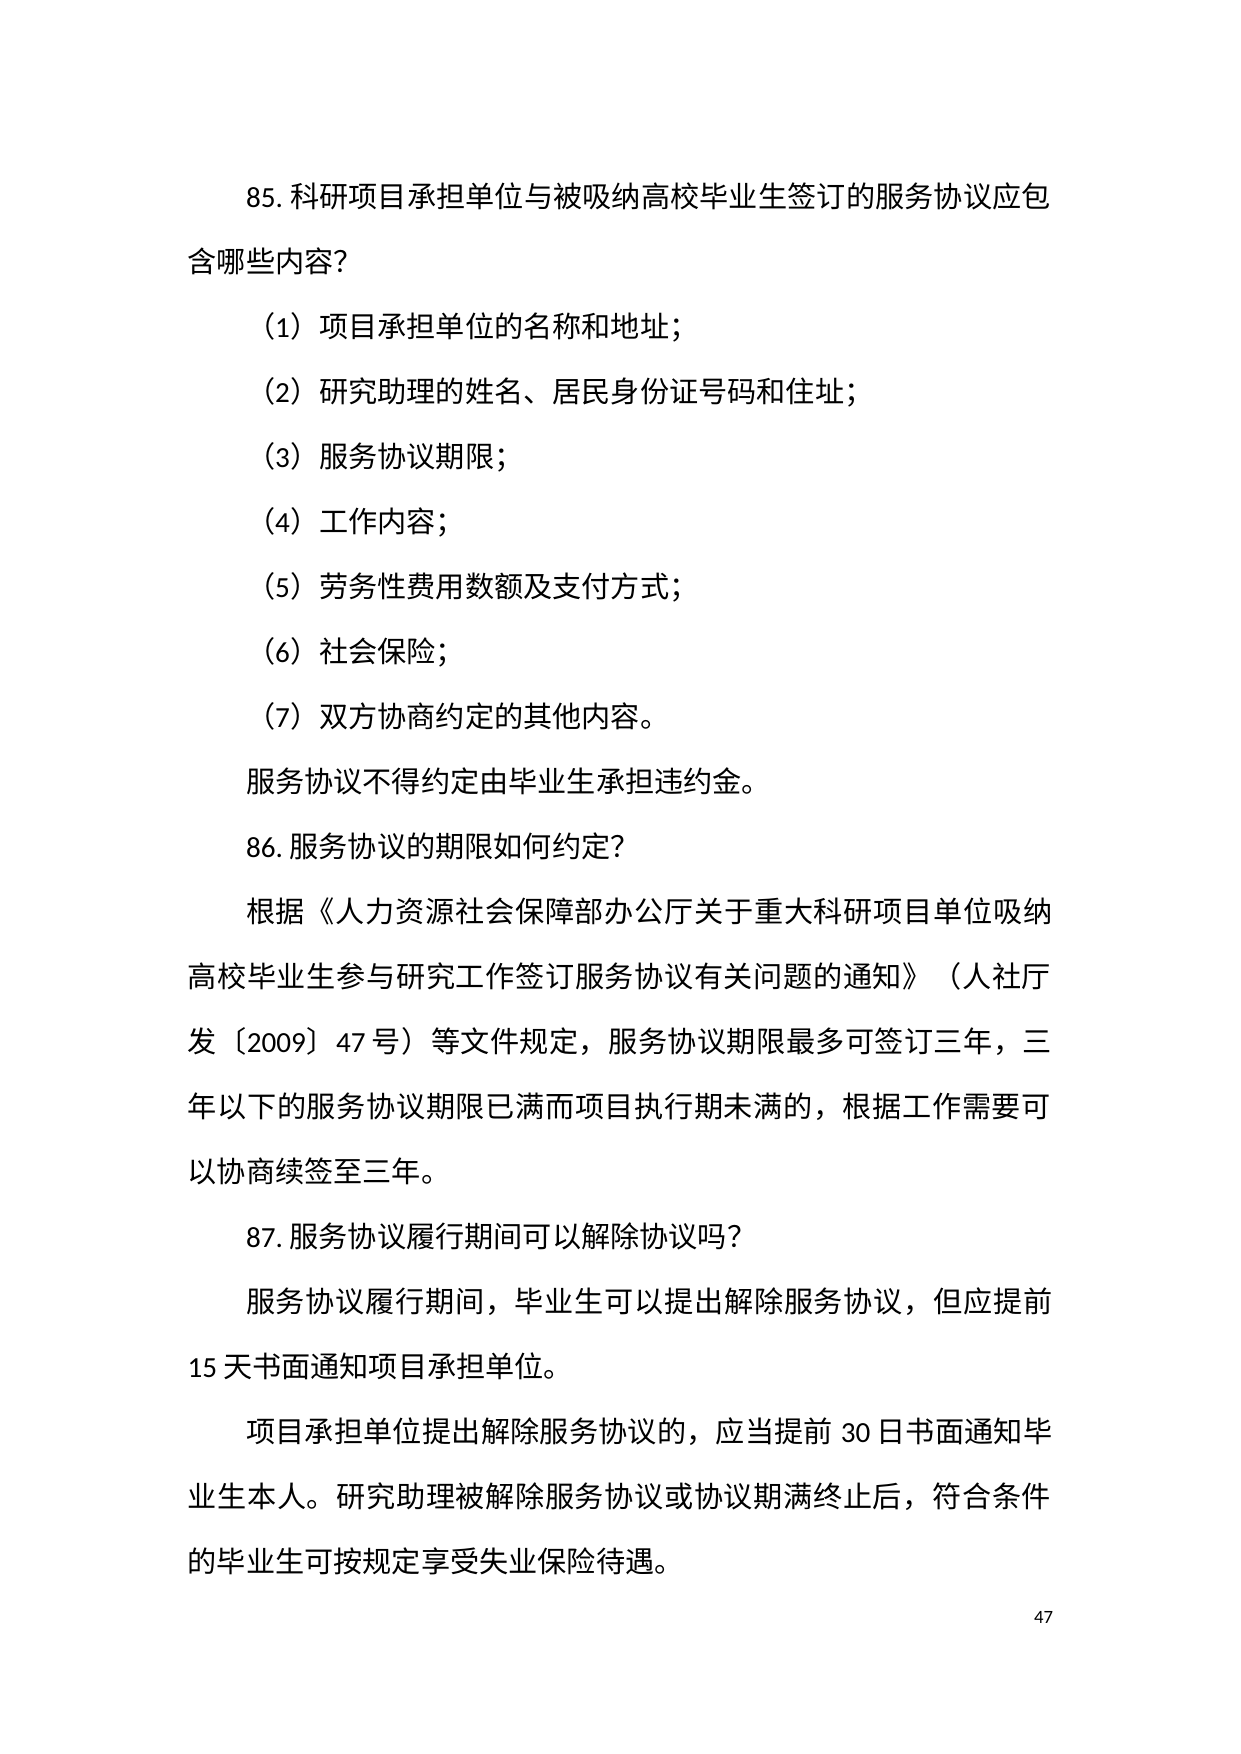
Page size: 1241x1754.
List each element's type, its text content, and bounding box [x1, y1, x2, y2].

text （6）社会保险； [187, 617, 1053, 682]
text （2）研究助理的姓名、居民身份证号码和住址； [187, 357, 1053, 422]
text 服务协议不得约定由毕业生承担违约金。 [187, 747, 1053, 812]
text （7）双方协商约定的其他内容。 [187, 682, 1053, 747]
text 86. 服务协议的期限如何约定？ [187, 812, 1053, 877]
text 根据《人力资源社会保障部办公厅关于重大科研项目单位吸纳高校毕业生参与研究工作签订服务协议有关问题的通知》（人社厅发〔2009〕47号）等文件规定，服务协议期限最多可签订三年，三年以下的服务协议期限已满而项目执行期未满的，根据工作需要可以协商续签至三年。 [187, 877, 1053, 1202]
text （5）劳务性费用数额及支付方式； [187, 552, 1053, 617]
text （3）服务协议期限； [187, 422, 1053, 487]
text （4）工作内容； [187, 487, 1053, 552]
text 85. 科研项目承担单位与被吸纳高校毕业生签订的服务协议应包含哪些内容？ [187, 162, 1053, 292]
text 服务协议履行期间，毕业生可以提出解除服务协议，但应提前15天书面通知项目承担单位。 [187, 1267, 1053, 1397]
text （1）项目承担单位的名称和地址； [187, 292, 1053, 357]
text 项目承担单位提出解除服务协议的，应当提前30日书面通知毕业生本人。研究助理被解除服务协议或协议期满终止后，符合条件的毕业生可按规定享受失业保险待遇。 [187, 1397, 1053, 1592]
text 87. 服务协议履行期间可以解除协议吗？ [187, 1202, 1053, 1267]
